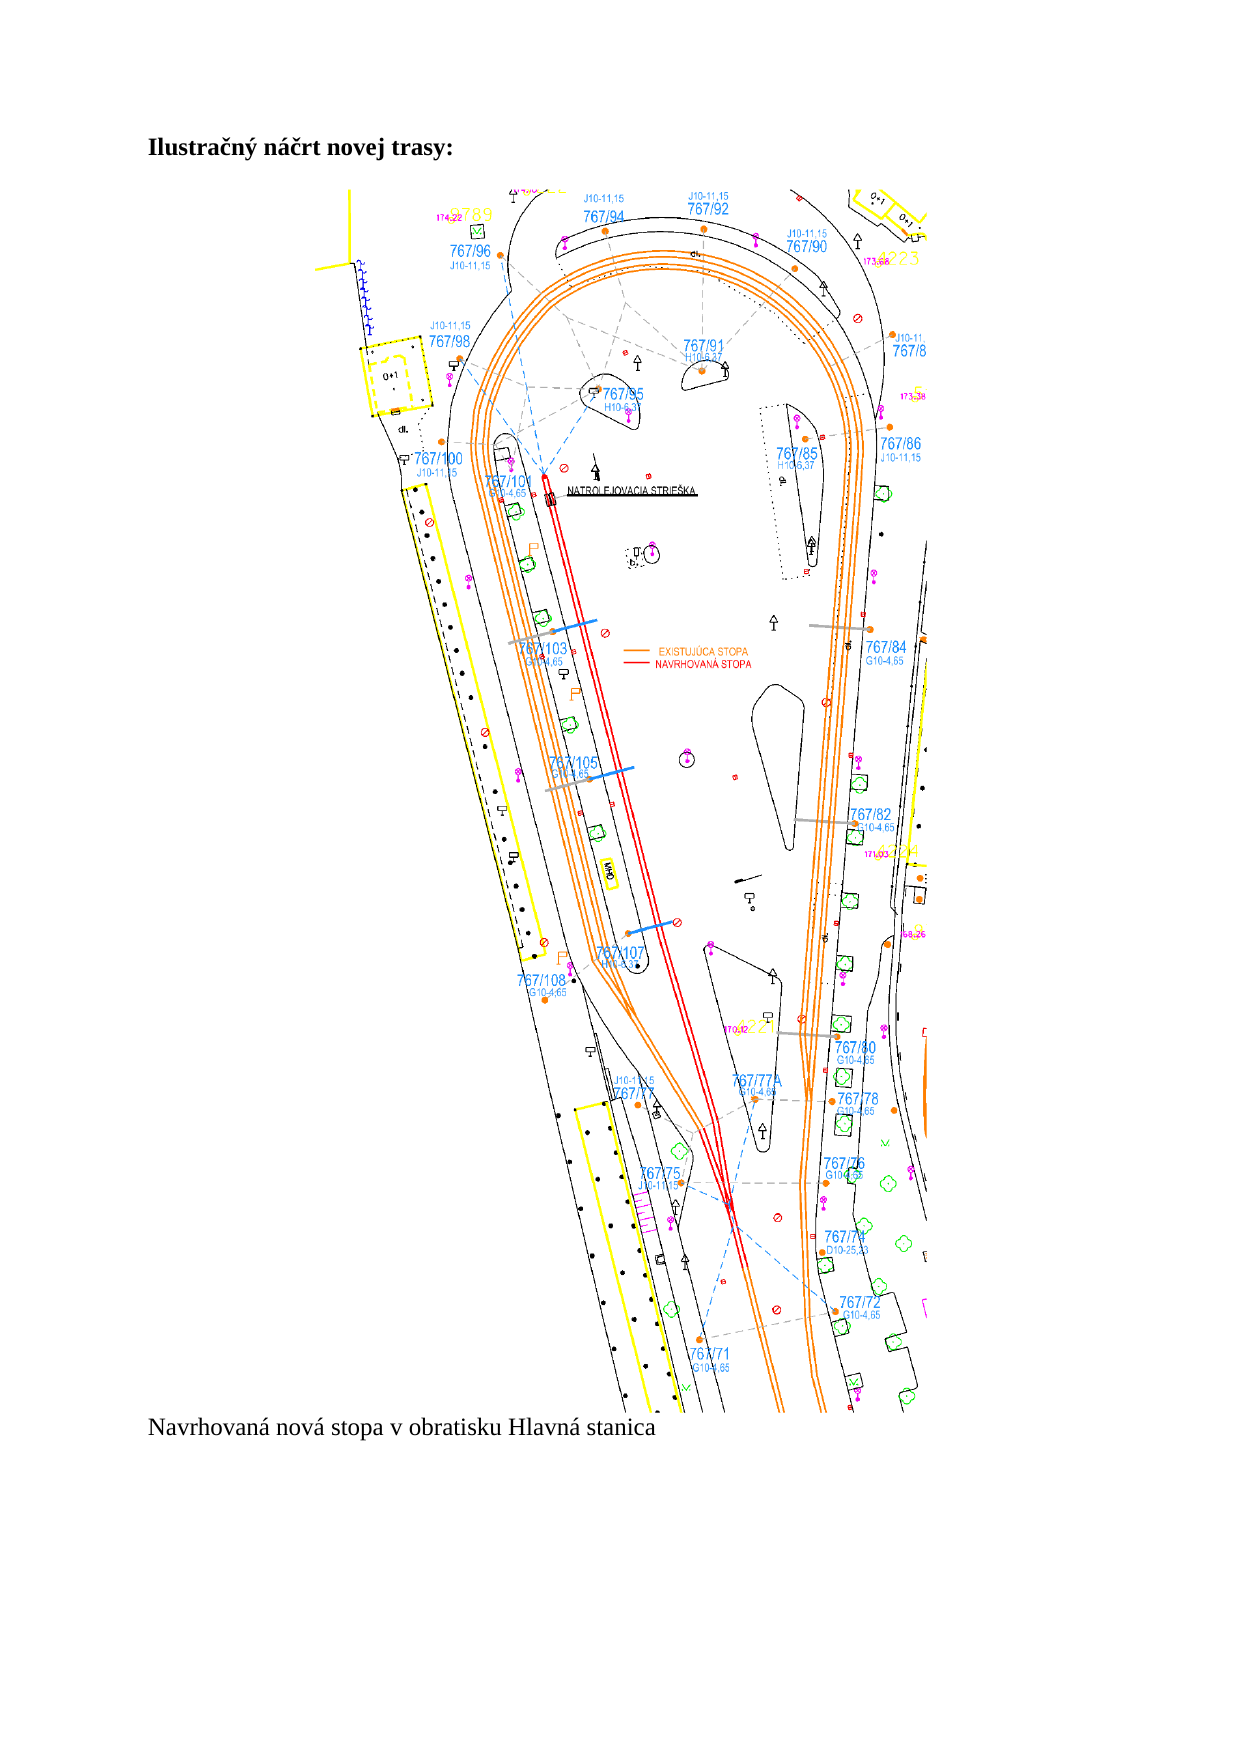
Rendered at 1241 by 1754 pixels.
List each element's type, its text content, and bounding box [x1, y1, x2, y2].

picture [147, 189, 1093, 1413]
text Navrhovaná nová stopa v obratisku Hlavná stanica [148, 1413, 1092, 1441]
text Ilustračný náčrt novej trasy: [148, 132, 1092, 161]
